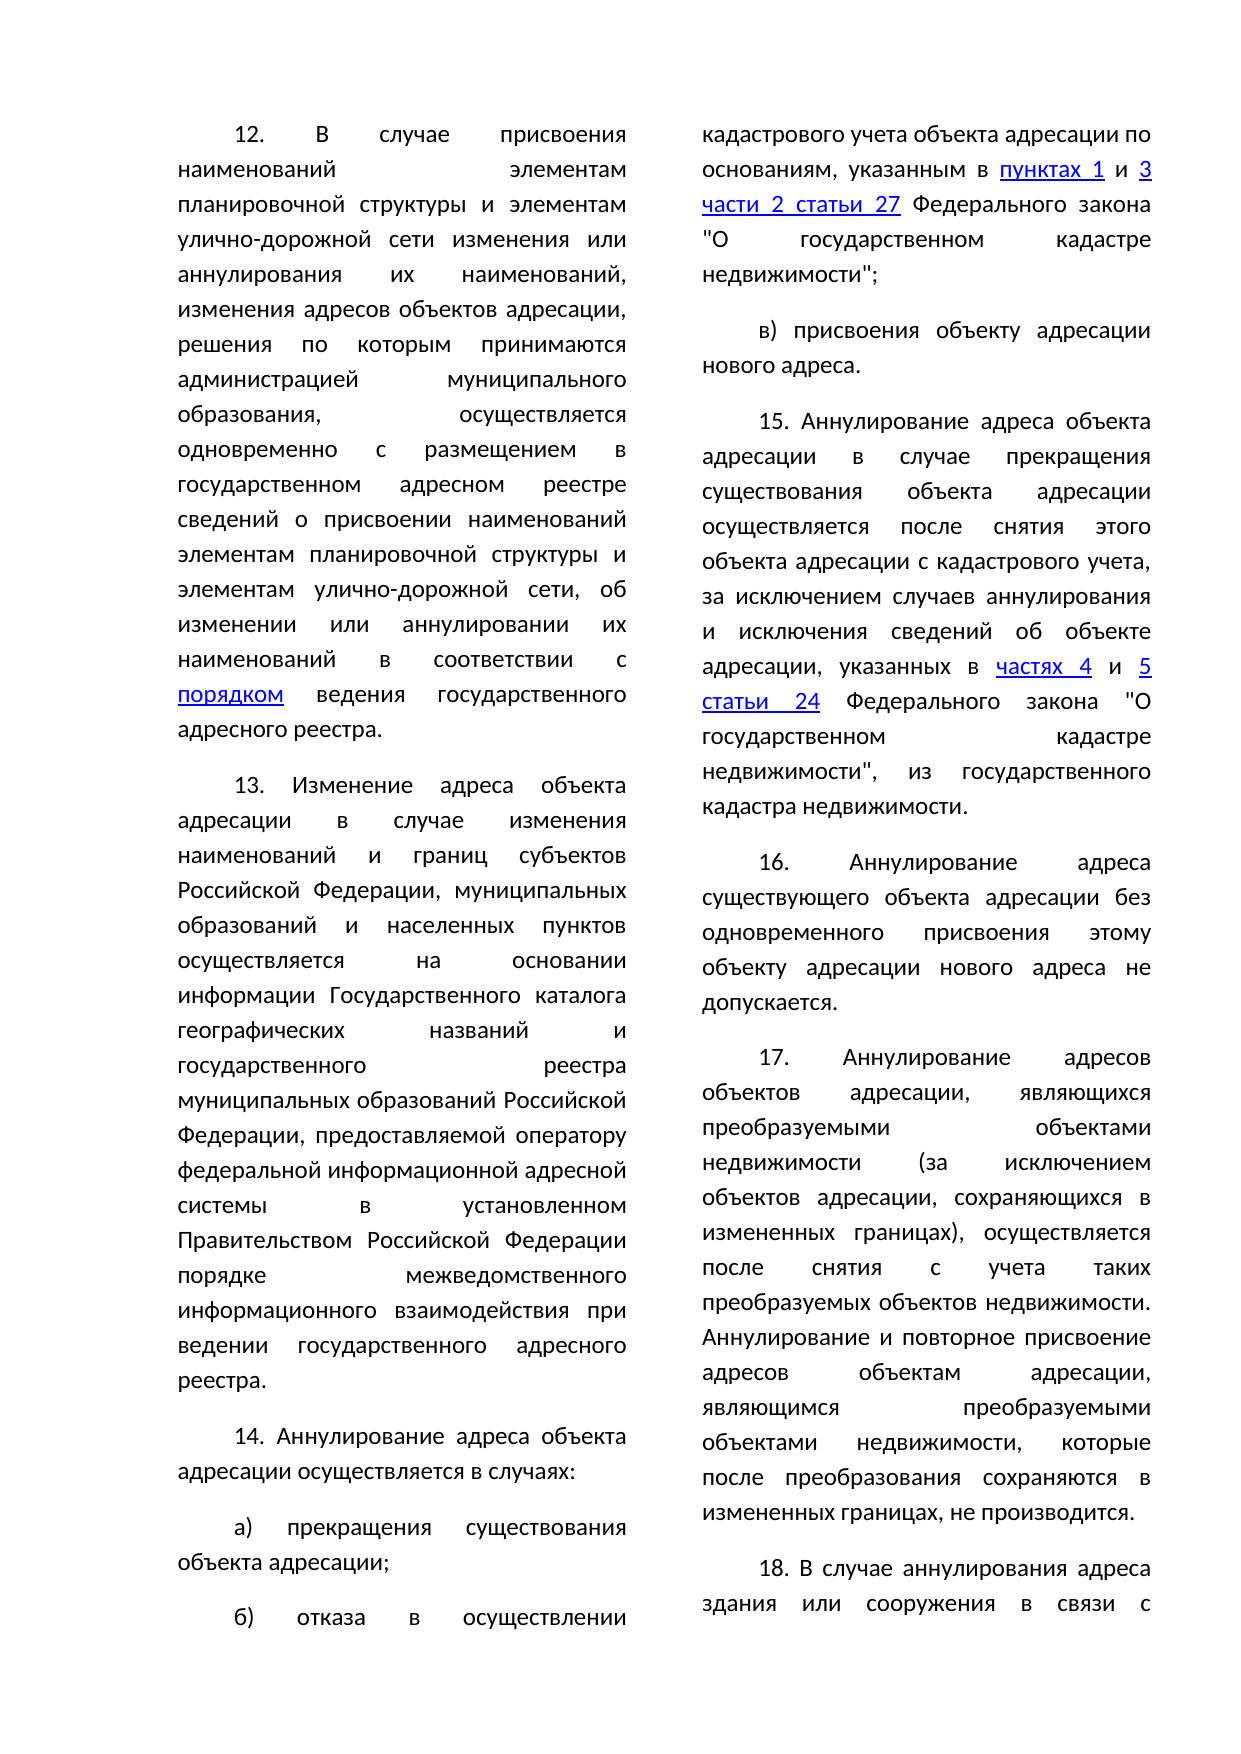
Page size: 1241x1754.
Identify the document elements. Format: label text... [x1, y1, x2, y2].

text а) прекращения существования объекта адресации; [177, 1511, 627, 1576]
text 12. В случае присвоения наименований элементам планировочной структуры и элементам улично-дорожной сети изменения или аннулирования их наименований, изменения адресов объектов адресации, решения по которым принимаются администрацией муниципального образования, осуществляется одновременно с размещением в государственном адресном реестре сведений о присвоении наименований элементам планировочной структуры и элементам улично-дорожной сети, об изменении или аннулировании их наименований в соответствии с порядком ведения государственного адресного реестра. [177, 118, 627, 744]
text 13. Изменение адреса объекта адресации в случае изменения наименований и границ субъектов Российской Федерации, муниципальных образований и населенных пунктов осуществляется на основании информации Государственного каталога географических названий и государственного реестра муниципальных образований Российской Федерации, предоставляемой оператору федеральной информационной адресной системы в установленном Правительством Российской Федерации порядке межведомственного информационного взаимодействия при ведении государственного адресного реестра. [177, 769, 627, 1394]
text б) отказа в осуществлении кадастрового учета объекта адресации по основаниям, указанным в пунктах 1 и 3 части 2 статьи 27 Федерального закона "О государственном кадастре недвижимости"; [177, 1601, 627, 1632]
text 17. Аннулирование адресов объектов адресации, являющихся преобразуемыми объектами недвижимости (за исключением объектов адресации, сохраняющихся в измененных границах), осуществляется после снятия с учета таких преобразуемых объектов недвижимости. Аннулирование и повторное присвоение адресов объектам адресации, являющимся преобразуемыми объектами недвижимости, которые после преобразования сохраняются в измененных границах, не производится. [702, 1041, 1152, 1527]
text 16. Аннулирование адреса существующего объекта адресации без одновременного присвоения этому объекту адресации нового адреса не допускается. [702, 846, 1152, 1016]
text 15. Аннулирование адреса объекта адресации в случае прекращения существования объекта адресации осуществляется после снятия этого объекта адресации с кадастрового учета, за исключением случаев аннулирования и исключения сведений об объекте адресации, указанных в частях 4 и 5 статьи 24 Федерального закона "О государственном кадастре недвижимости", из государственного кадастра недвижимости. [702, 405, 1152, 820]
text в) присвоения объекту адресации нового адреса. [702, 314, 1152, 379]
text 14. Аннулирование адреса объекта адресации осуществляется в случаях: [177, 1420, 627, 1485]
text б) отказа в осуществлении кадастрового учета объекта адресации по основаниям, указанным в пунктах 1 и 3 части 2 статьи 27 Федерального закона "О государственном кадастре недвижимости"; [702, 118, 1152, 289]
